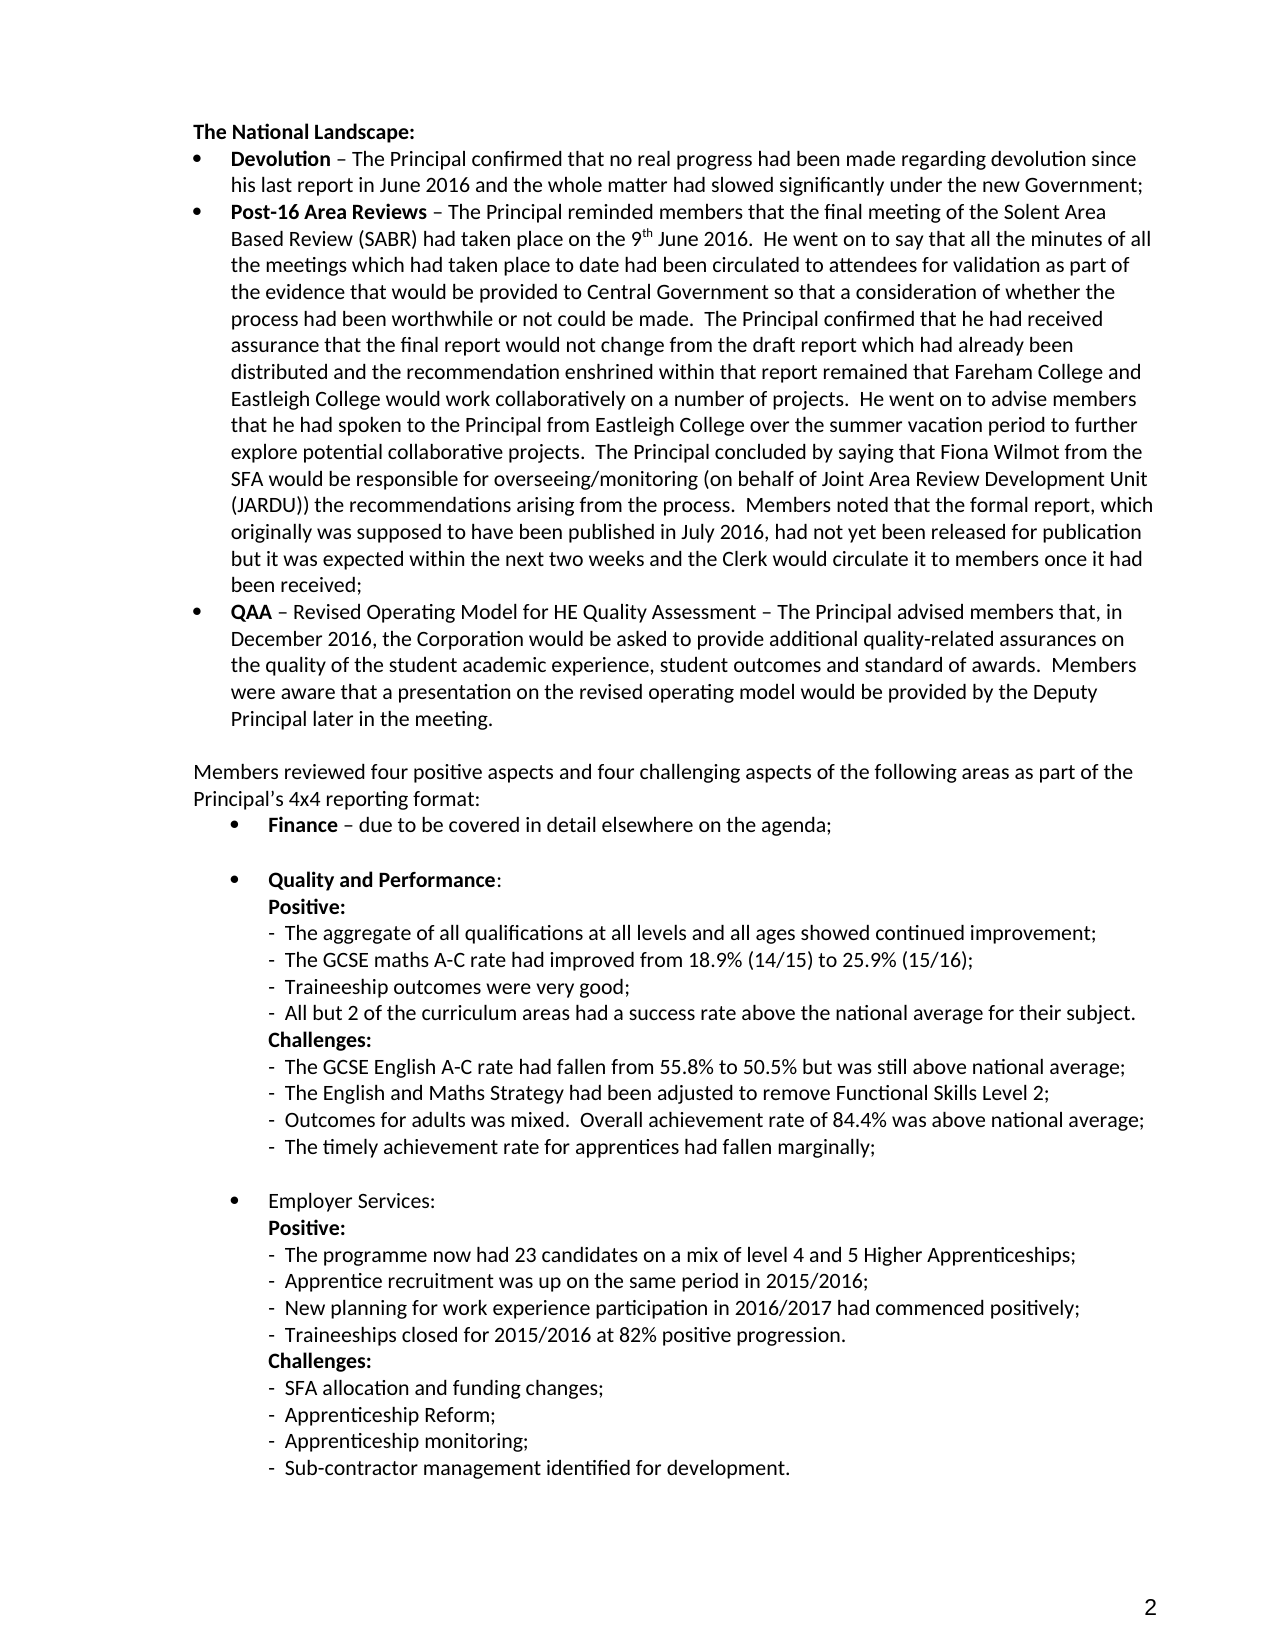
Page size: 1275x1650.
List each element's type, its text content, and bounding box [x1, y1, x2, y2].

list Post-16 Area Reviews – The Principal reminded members that the final meeting of the Solent Area Based Review (SABR) had taken place on the 9th June 2016. He went on to say that all the minutes of all the meetings which had taken place to date had been circulated to attendees for validation as part of the evidence that would be provided to Central Government so that a consideration of whether the process had been worthwhile or not could be made. The Principal confirmed that he had received assurance that the final report would not change from the draft report which had already been distributed and the recommendation enshrined within that report remained that Fareham College and Eastleigh College would work collaboratively on a number of projects. He went on to advise members that he had spoken to the Principal from Eastleigh College over the summer vacation period to further explore potential collaborative projects. The Principal concluded by saying that Fiona Wilmot from the SFA would be responsible for overseeing/monitoring (on behalf of Joint Area Review Development Unit (JARDU)) the recommendations arising from the process. Members noted that the formal report, which originally was supposed to have been published in July 2016, had not yet been released for publication but it was expected within the next two weeks and the Clerk would circulate it to members once it had been received; [193, 198, 1157, 598]
list Employer Services: Positive: - The programme now had 23 candidates on a mix of level 4 and 5 Higher Apprenticeships; - Apprentice recruitment was up on the same period in 2015/2016; - New planning for work experience participation in 2016/2017 had commenced positively; - Traineeships closed for 2015/2016 at 82% positive progression. Challenges: - SFA allocation and funding changes; - Apprenticeship Reform; - Apprenticeship monitoring; - Sub-contractor management identified for development. [231, 1187, 1157, 1509]
text The National Landscape: [118, 118, 1157, 145]
list Devolution – The Principal confirmed that no real progress had been made regarding devolution since his last report in June 2016 and the whole matter had slowed significantly under the new Government; [193, 145, 1157, 198]
list Finance – due to be covered in detail elsewhere on the agenda; [231, 811, 1157, 866]
list Quality and Performance: Positive: - The aggregate of all qualifications at all levels and all ages showed continued improvement; - The GCSE maths A-C rate had improved from 18.9% (14/15) to 25.9% (15/16); - Traineeship outcomes were very good; - All but 2 of the curriculum areas had a success rate above the national average for their subject. Challenges: - The GCSE English A-C rate had fallen from 55.8% to 50.5% but was still above national average; - The English and Maths Strategy had been adjusted to remove Functional Skills Level 2; - Outcomes for adults was mixed. Overall achievement rate of 84.4% was above national average; - The timely achievement rate for apprentices had fallen marginally; [231, 866, 1157, 1187]
text Members reviewed four positive aspects and four challenging aspects of the following areas as part of the Principal’s 4x4 reporting format: [193, 731, 1157, 811]
list QAA – Revised Operating Model for HE Quality Assessment – The Principal advised members that, in December 2016, the Corporation would be asked to provide additional quality-related assurances on the quality of the student academic experience, student outcomes and standard of awards. Members were aware that a presentation on the revised operating model would be provided by the Deputy Principal later in the meeting. [193, 598, 1157, 731]
